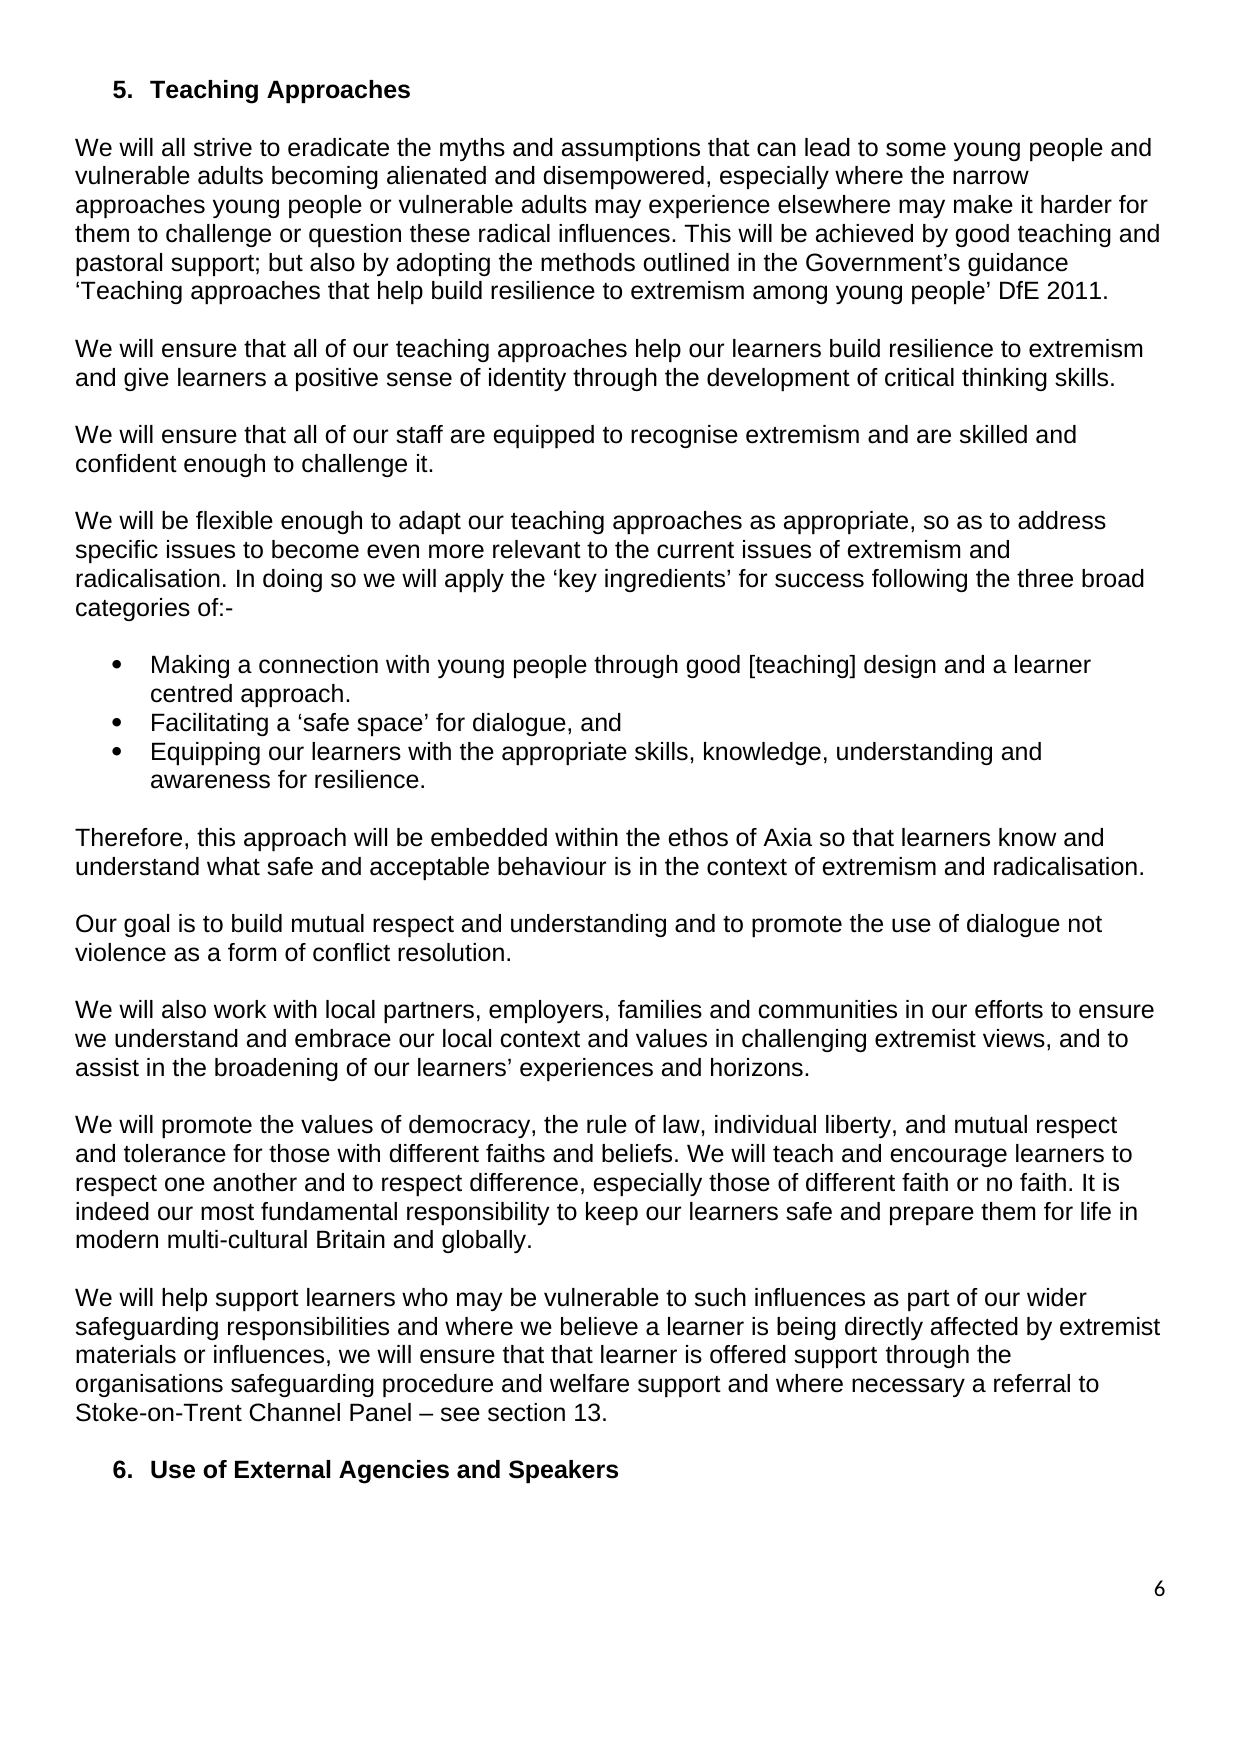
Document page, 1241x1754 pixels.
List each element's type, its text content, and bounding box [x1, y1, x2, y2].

list Making a connection with young people through good [teaching] design and a learner centred approach. [112, 650, 1165, 708]
list Equipping our learners with the appropriate skills, knowledge, understanding and awareness for resilience. [112, 736, 1165, 794]
text Therefore, this approach will be embedded within the ethos of Axia so that learners know and understand what safe and acceptable behaviour is in the context of extremism and radicalisation. [75, 823, 1165, 880]
list Use of External Agencies and Speakers [112, 1455, 1165, 1484]
text Our goal is to build mutual respect and understanding and to promote the use of dialogue not violence as a form of conflict resolution. [75, 909, 1165, 967]
text We will ensure that all of our staff are equipped to recognise extremism and are skilled and confident enough to challenge it. [75, 420, 1165, 477]
text We will be flexible enough to adapt our teaching approaches as appropriate, so as to address specific issues to become even more relevant to the current issues of extremism and radicalisation. In doing so we will apply the ‘key ingredients’ for success following the three broad categories of:- [75, 506, 1165, 621]
text We will help support learners who may be vulnerable to such influences as part of our wider safeguarding responsibilities and where we believe a learner is being directly affected by extremist materials or influences, we will ensure that that learner is offered support through the organisations safeguarding procedure and welfare support and where necessary a referral to Stoke-on-Trent Channel Panel – see section 13. [75, 1283, 1165, 1427]
list Teaching Approaches [112, 75, 1165, 104]
text We will all strive to eradicate the myths and assumptions that can lead to some young people and vulnerable adults becoming alienated and disempowered, especially where the narrow approaches young people or vulnerable adults may experience elsewhere may make it harder for them to challenge or question these radical influences. This will be achieved by good teaching and pastoral support; but also by adopting the methods outlined in the Government’s guidance ‘Teaching approaches that help build resilience to extremism among young people’ DfE 2011. [75, 132, 1165, 305]
text We will also work with local partners, employers, families and communities in our efforts to ensure we understand and embrace our local context and values in challenging extremist views, and to assist in the broadening of our learners’ experiences and horizons. [75, 995, 1165, 1082]
text We will promote the values of democracy, the rule of law, individual liberty, and mutual respect and tolerance for those with different faiths and beliefs. We will teach and encourage learners to respect one another and to respect difference, especially those of different faith or no faith. It is indeed our most fundamental responsibility to keep our learners safe and prepare them for life in modern multi-cultural Britain and globally. [75, 1110, 1165, 1254]
text We will ensure that all of our teaching approaches help our learners build resilience to extremism and give learners a positive sense of identity through the development of critical thinking skills. [75, 334, 1165, 391]
list Facilitating a ‘safe space’ for dialogue, and [112, 708, 1165, 736]
